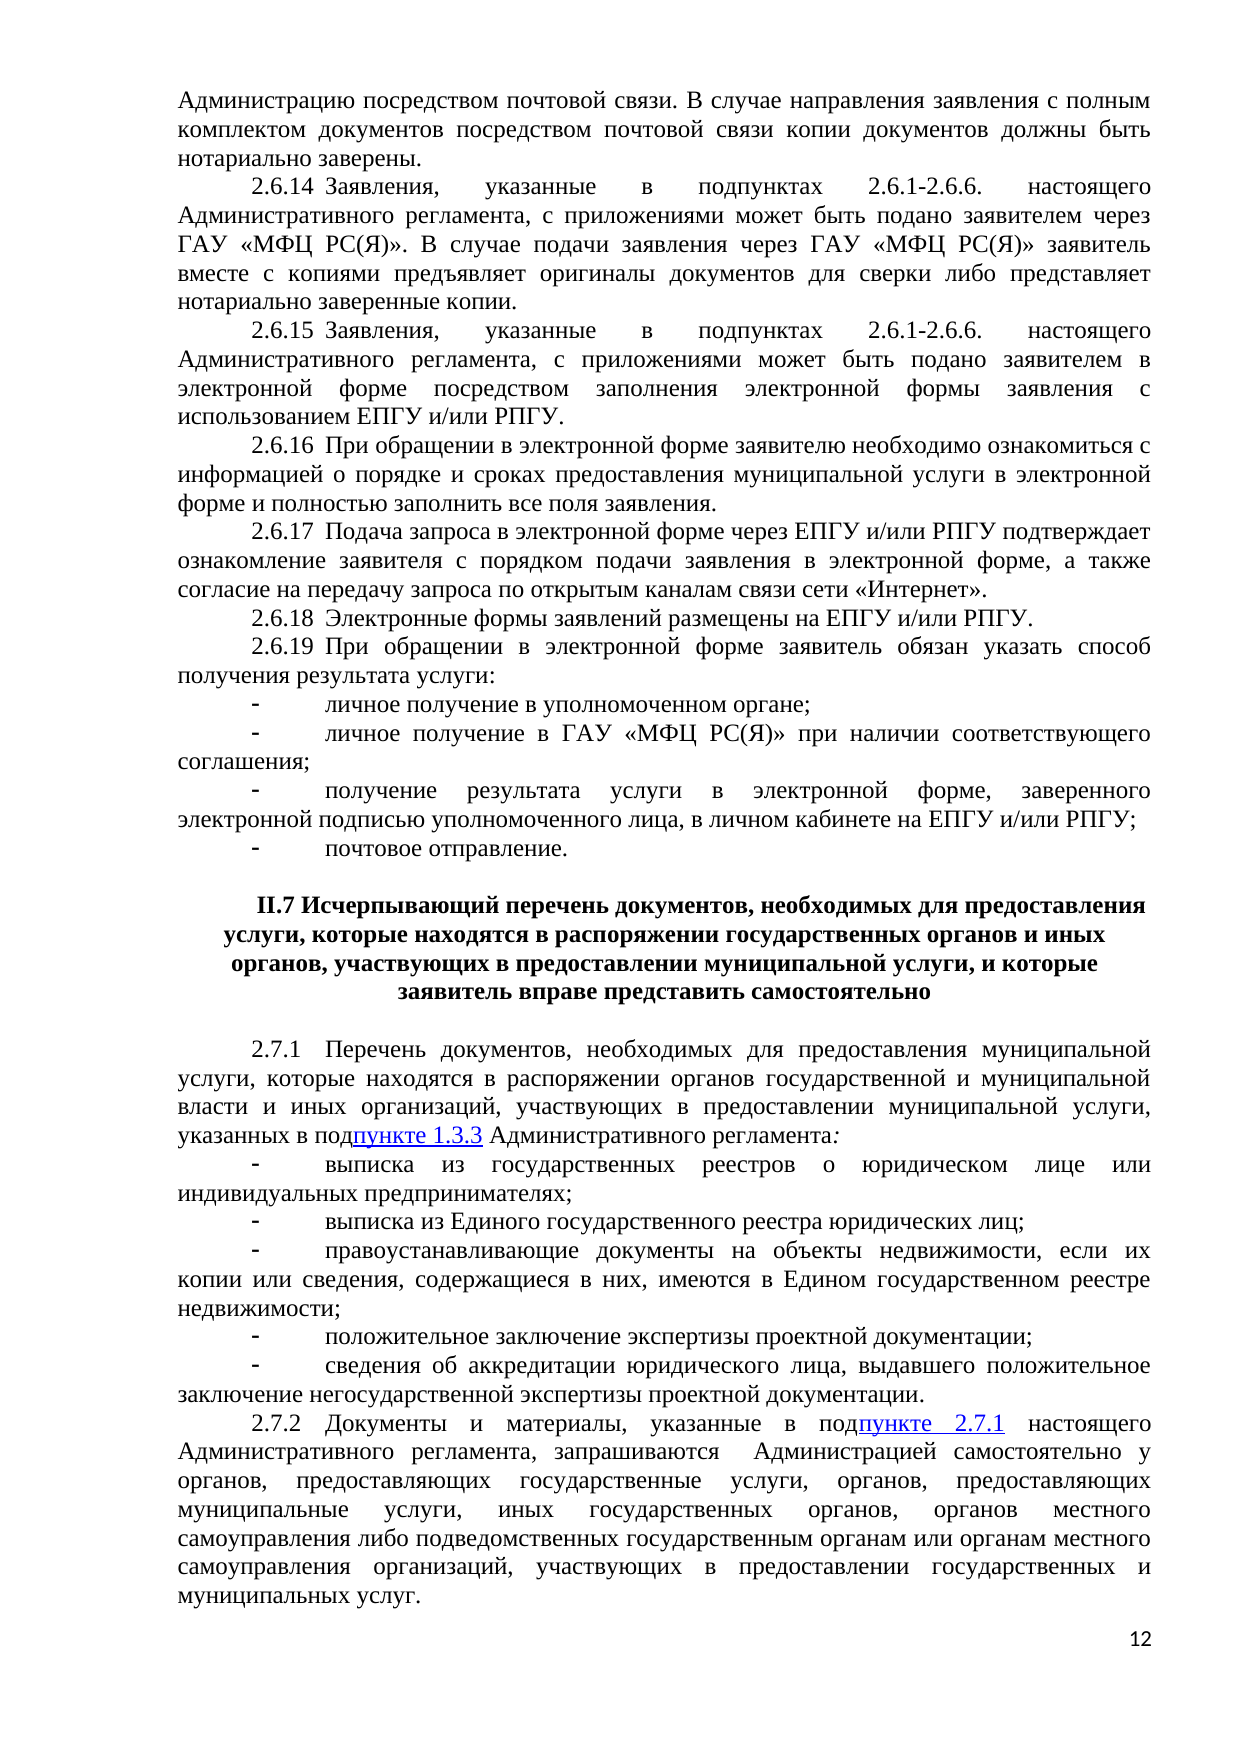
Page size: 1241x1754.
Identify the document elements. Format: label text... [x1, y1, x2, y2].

list Документы и материалы, указанные в подпункте 2.7.1 настоящего Административного регламента, запрашиваются Администрацией самостоятельно у органов, предоставляющих государственные услуги, органов, предоставляющих муниципальные услуги, иных государственных органов, органов местного самоуправления либо подведомственных государственным органам или органам местного самоуправления организаций, участвующих в предоставлении государственных и муниципальных услуг. [177, 1408, 1152, 1609]
list личное получение в уполномоченном органе; [177, 689, 1152, 718]
list Электронные формы заявлений размещены на ЕПГУ и/или РПГУ. [177, 603, 1152, 631]
list получение результата услуги в электронной форме, заверенного электронной подписью уполномоченного лица, в личном кабинете на ЕПГУ и/или РПГУ; [177, 775, 1152, 833]
list правоустанавливающие документы на объекты недвижимости, если их копии или сведения, содержащиеся в них, имеются в Едином государственном реестре недвижимости; [177, 1235, 1152, 1321]
list При обращении в электронной форме заявителю необходимо ознакомиться с информацией о порядке и сроках предоставления муниципальной услуги в электронной форме и полностью заполнить все поля заявления. [177, 430, 1152, 516]
list Перечень документов, необходимых для предоставления муниципальной услуги, которые находятся в распоряжении органов государственной и муниципальной власти и иных организаций, участвующих в предоставлении муниципальной услуги, указанных в подпункте 1.3.3 Административного регламента: [177, 1034, 1152, 1149]
list положительное заключение экспертизы проектной документации; [177, 1321, 1152, 1350]
list сведения об аккредитации юридического лица, выдавшего положительное заключение негосударственной экспертизы проектной документации. [177, 1350, 1152, 1408]
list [177, 85, 1152, 171]
list личное получение в ГАУ «МФЦ РС(Я)» при наличии соответствующего соглашения; [177, 718, 1152, 775]
list почтовое отправление. [177, 833, 1152, 861]
list Исчерпывающий перечень документов, необходимых для предоставления услуги, которые находятся в распоряжении государственных органов и иных органов, участвующих в предоставлении муниципальной услуги, и которые заявитель вправе представить самостоятельно [177, 890, 1152, 1005]
list выписка из государственных реестров о юридическом лице или индивидуальных предпринимателях; [177, 1149, 1152, 1206]
list При обращении в электронной форме заявитель обязан указать способ получения результата услуги: [177, 631, 1152, 689]
list Заявления, указанные в подпунктах 2.6.1-2.6.6. настоящего Административного регламента, с приложениями может быть подано заявителем в электронной форме посредством заполнения электронной формы заявления с использованием ЕПГУ и/или РПГУ. [177, 315, 1152, 430]
list выписка из Единого государственного реестра юридических лиц; [177, 1206, 1152, 1235]
list Заявления, указанные в подпунктах 2.6.1-2.6.6. настоящего Административного регламента, с приложениями может быть подано заявителем через ГАУ «МФЦ РС(Я)». В случае подачи заявления через ГАУ «МФЦ РС(Я)» заявитель вместе с копиями предъявляет оригиналы документов для сверки либо представляет нотариально заверенные копии. [177, 171, 1152, 315]
list Подача запроса в электронной форме через ЕПГУ и/или РПГУ подтверждает ознакомление заявителя с порядком подачи заявления в электронной форме, а также согласие на передачу запроса по открытым каналам связи сети «Интернет». [177, 516, 1152, 603]
